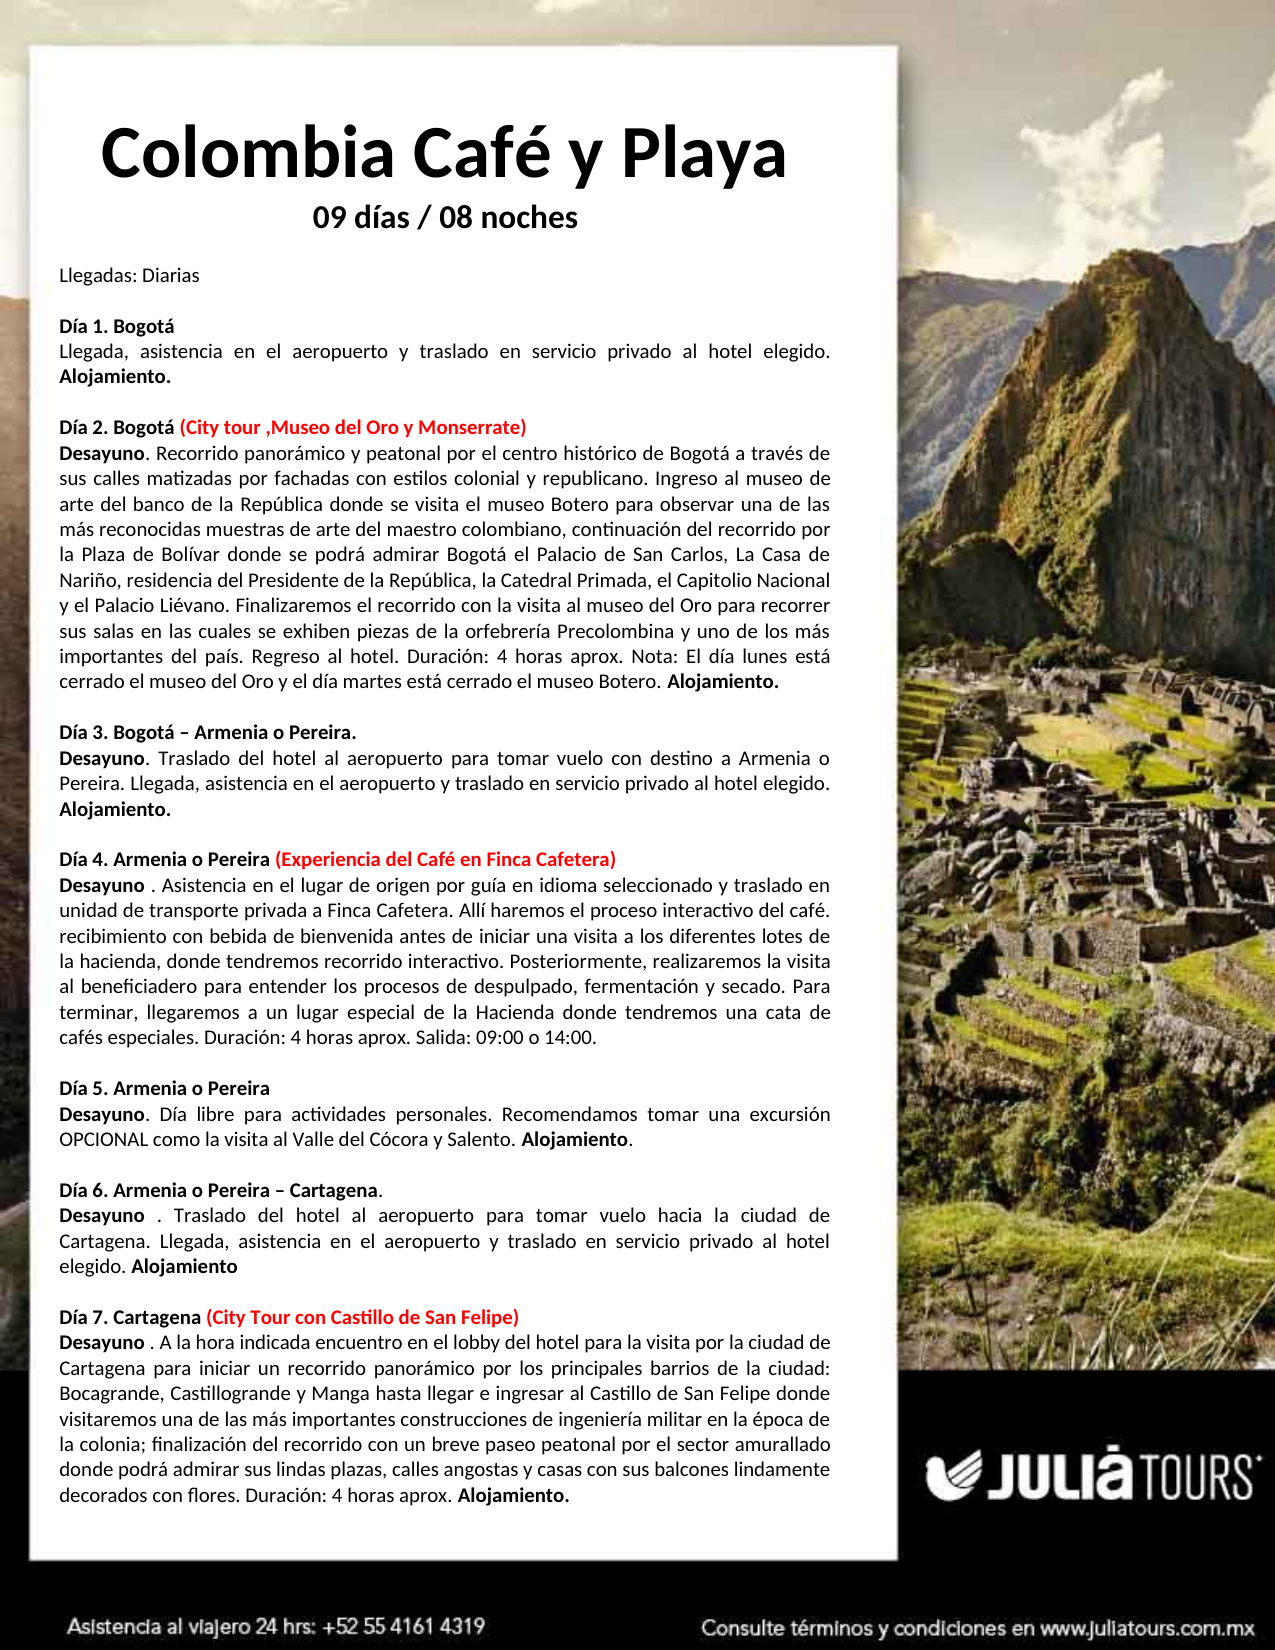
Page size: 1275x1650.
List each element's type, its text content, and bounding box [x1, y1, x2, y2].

text Desayuno. Día libre para actividades personales. Recomendamos tomar una excursión OPCIONAL como la visita al Valle del Cócora y Salento. Alojamiento. [59, 1101, 832, 1152]
text 09 días / 08 noches [59, 196, 832, 237]
text Llegadas: Diarias [59, 262, 832, 287]
text Día 4. Armenia o Pereira (Experiencia del Café en Finca Cafetera) [59, 847, 832, 872]
text Día 5. Armenia o Pereira [59, 1075, 832, 1101]
text Desayuno. Traslado del hotel al aeropuerto para tomar vuelo con destino a Armenia o Pereira. Llegada, asistencia en el aeropuerto y traslado en servicio privado al hotel elegido. Alojamiento. [59, 745, 832, 821]
text Desayuno . Traslado del hotel al aeropuerto para tomar vuelo hacia la ciudad de Cartagena. Llegada, asistencia en el aeropuerto y traslado en servicio privado al hotel elegido. Alojamiento [59, 1202, 832, 1279]
text Desayuno . Asistencia en el lugar de origen por guía en idioma seleccionado y traslado en unidad de transporte privada a Finca Cafetera. Allí haremos el proceso interactivo del café. recibimiento con bebida de bienvenida antes de iniciar una visita a los diferentes lotes de la hacienda, donde tendremos recorrido interactivo. Posteriormente, realizaremos la visita al beneficiadero para entender los procesos de despulpado, fermentación y secado. Para terminar, llegaremos a un lugar especial de la Hacienda donde tendremos una cata de cafés especiales. Duración: 4 horas aprox. Salida: 09:00 o 14:00. [59, 872, 832, 1050]
text Desayuno . A la hora indicada encuentro en el lobby del hotel para la visita por la ciudad de Cartagena para iniciar un recorrido panorámico por los principales barrios de la ciudad: Bocagrande, Castillogrande y Manga hasta llegar e ingresar al Castillo de San Felipe donde visitaremos una de las más importantes construcciones de ingeniería militar en la época de la colonia; finalización del recorrido con un breve paseo peatonal por el sector amurallado donde podrá admirar sus lindas plazas, calles angostas y casas con sus balcones lindamente decorados con flores. Duración: 4 horas aprox. Alojamiento. [59, 1329, 832, 1507]
text Colombia Café y Playa [59, 104, 832, 196]
text Día 7. Cartagena (City Tour con Castillo de San Felipe) [59, 1304, 832, 1329]
text Día 6. Armenia o Pereira – Cartagena. [59, 1177, 832, 1202]
text Día 3. Bogotá – Armenia o Pereira. [59, 719, 832, 745]
text Día 2. Bogotá (City tour ,Museo del Oro y Monserrate) [59, 414, 832, 440]
text Llegada, asistencia en el aeropuerto y traslado en servicio privado al hotel elegido. Alojamiento. [59, 338, 832, 389]
text Día 1. Bogotá [59, 313, 832, 338]
picture [0, 0, 1275, 1650]
text Desayuno. Recorrido panorámico y peatonal por el centro histórico de Bogotá a través de sus calles matizadas por fachadas con estilos colonial y republicano. Ingreso al museo de arte del banco de la República donde se visita el museo Botero para observar una de las más reconocidas muestras de arte del maestro colombiano, continuación del recorrido por la Plaza de Bolívar donde se podrá admirar Bogotá el Palacio de San Carlos, La Casa de Nariño, residencia del Presidente de la República, la Catedral Primada, el Capitolio Nacional y el Palacio Liévano. Finalizaremos el recorrido con la visita al museo del Oro para recorrer sus salas en las cuales se exhiben piezas de la orfebrería Precolombina y uno de los más importantes del país. Regreso al hotel. Duración: 4 horas aprox. Nota: El día lunes está cerrado el museo del Oro y el día martes está cerrado el museo Botero. Alojamiento. [59, 440, 832, 694]
